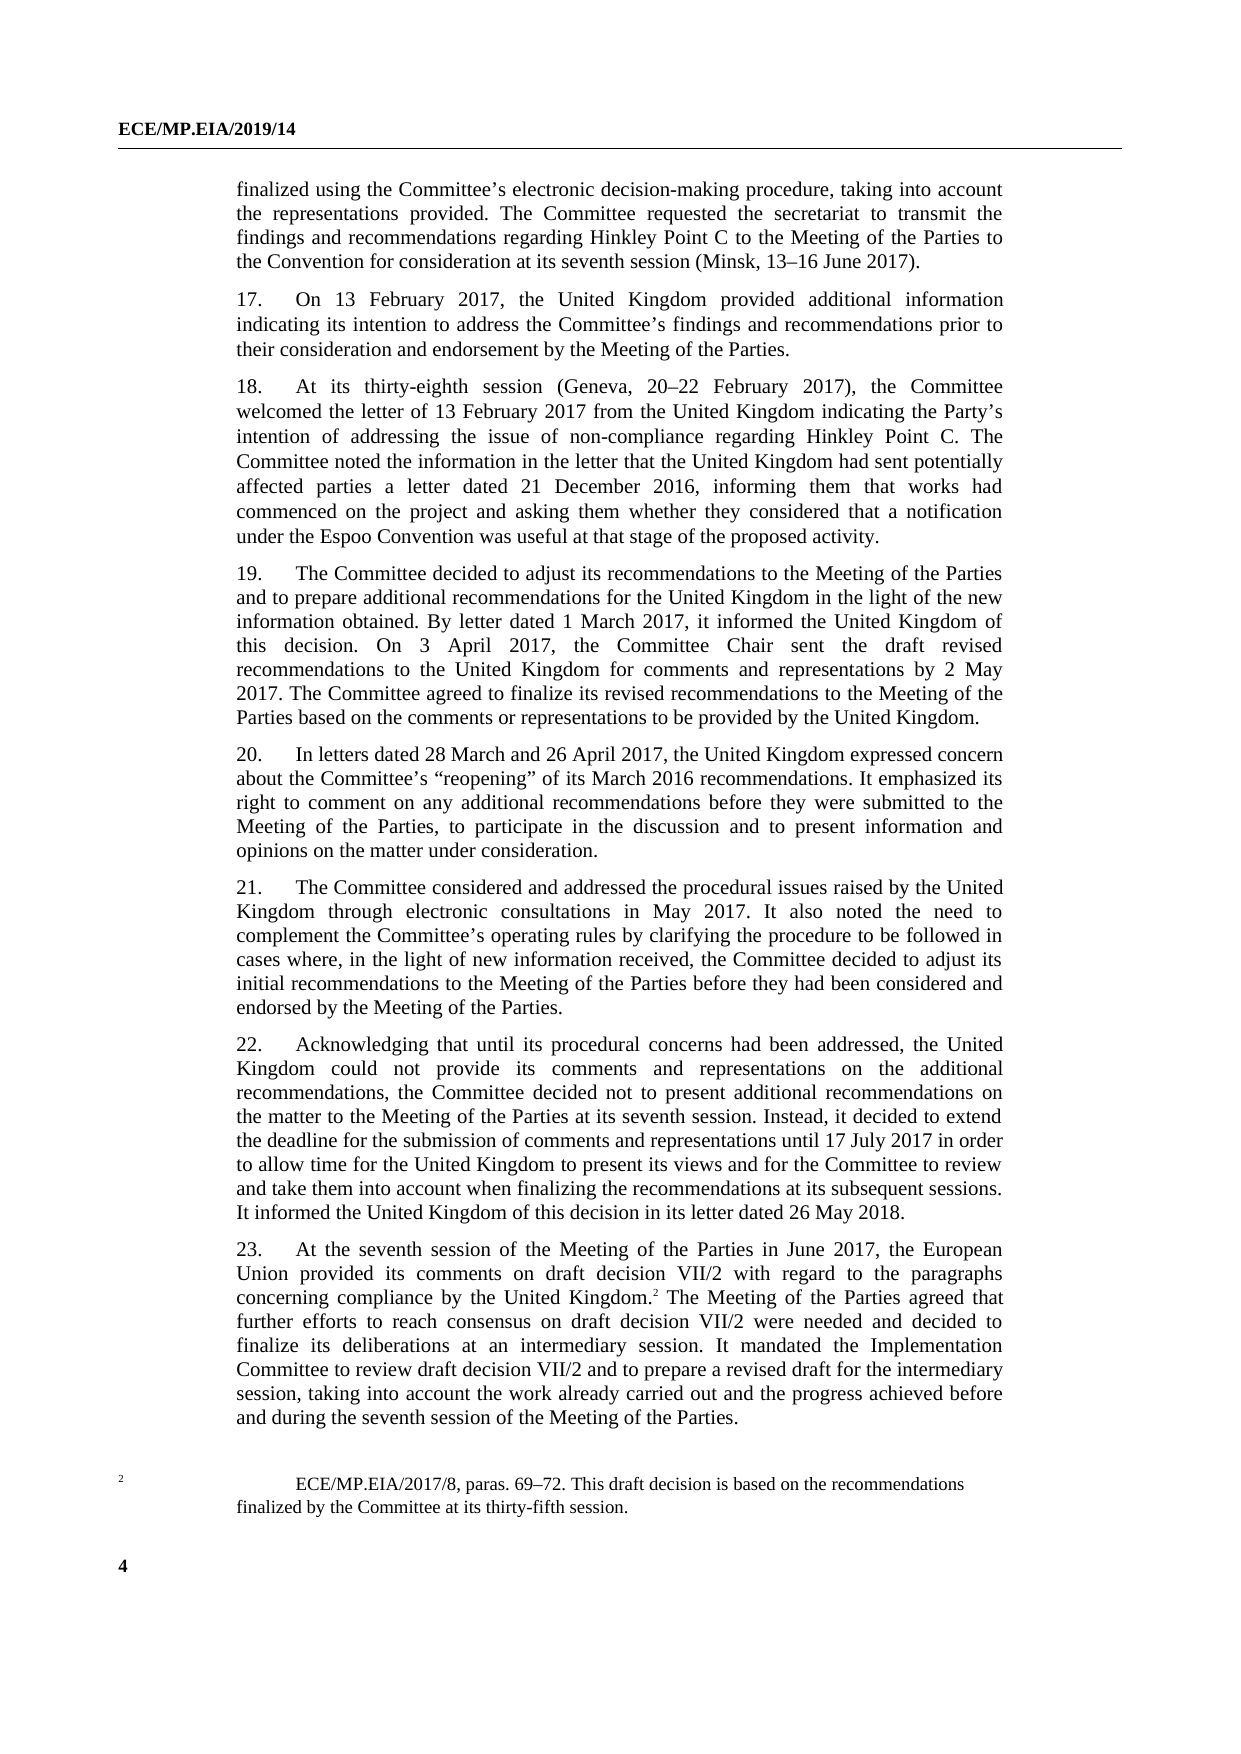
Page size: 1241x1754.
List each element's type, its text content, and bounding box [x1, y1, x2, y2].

text 22. Acknowledging that until its procedural concerns had been addressed, the United Kingdom could not provide its comments and representations on the additional recommendations, the Committee decided not to present additional recommendations on the matter to the Meeting of the Parties at its seventh session. Instead, it decided to extend the deadline for the submission of comments and representations until 17 July 2017 in order to allow time for the United Kingdom to present its views and for the Committee to review and take them into account when finalizing the recommendations at its subsequent sessions. It informed the United Kingdom of this decision in its letter dated 26 May 2018. [236, 1032, 1004, 1224]
text 23. At the seventh session of the Meeting of the Parties in June 2017, the European Union provided its comments on draft decision VII/2 with regard to the paragraphs concerning compliance by the United Kingdom. The Meeting of the Parties agreed that further efforts to reach consensus on draft decision VII/2 were needed and decided to finalize its deliberations at an intermediary session. It mandated the Implementation Committee to review draft decision VII/2 and to prepare a revised draft for the intermediary session, taking into account the work already carried out and the progress achieved before and during the seventh session of the Meeting of the Parties. [236, 1237, 1004, 1429]
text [236, 177, 1004, 273]
text 17. On 13 February 2017, the United Kingdom provided additional information indicating its intention to address the Committee’s findings and recommendations prior to their consideration and endorsement by the Meeting of the Parties. [236, 286, 1004, 361]
text 18. At its thirty-eighth session (Geneva, 20–22 February 2017), the Committee welcomed the letter of 13 February 2017 from the United Kingdom indicating the Party’s intention of addressing the issue of non-compliance regarding Hinkley Point C. The Committee noted the information in the letter that the United Kingdom had sent potentially affected parties a letter dated 21 December 2016, informing them that works had commenced on the project and asking them whether they considered that a notification under the Espoo Convention was useful at that stage of the proposed activity. [236, 373, 1004, 548]
text 20. In letters dated 28 March and 26 April 2017, the United Kingdom expressed concern about the Committee’s “reopening” of its March 2016 recommendations. It emphasized its right to comment on any additional recommendations before they were submitted to the Meeting of the Parties, to participate in the discussion and to present information and opinions on the matter under consideration. [236, 742, 1004, 862]
text 19. The Committee decided to adjust its recommendations to the Meeting of the Parties and to prepare additional recommendations for the United Kingdom in the light of the new information obtained. By letter dated 1 March 2017, it informed the United Kingdom of this decision. On 3 April 2017, the Committee Chair sent the draft revised recommendations to the United Kingdom for comments and representations by 2 May 2017. The Committee agreed to finalize its revised recommendations to the Meeting of the Parties based on the comments or representations to be provided by the United Kingdom. [236, 561, 1004, 729]
text 21. The Committee considered and addressed the procedural issues raised by the United Kingdom through electronic consultations in May 2017. It also noted the need to complement the Committee’s operating rules by clarifying the procedure to be followed in cases where, in the light of new information received, the Committee decided to adjust its initial recommendations to the Meeting of the Parties before they had been considered and endorsed by the Meeting of the Parties. [236, 875, 1004, 1019]
